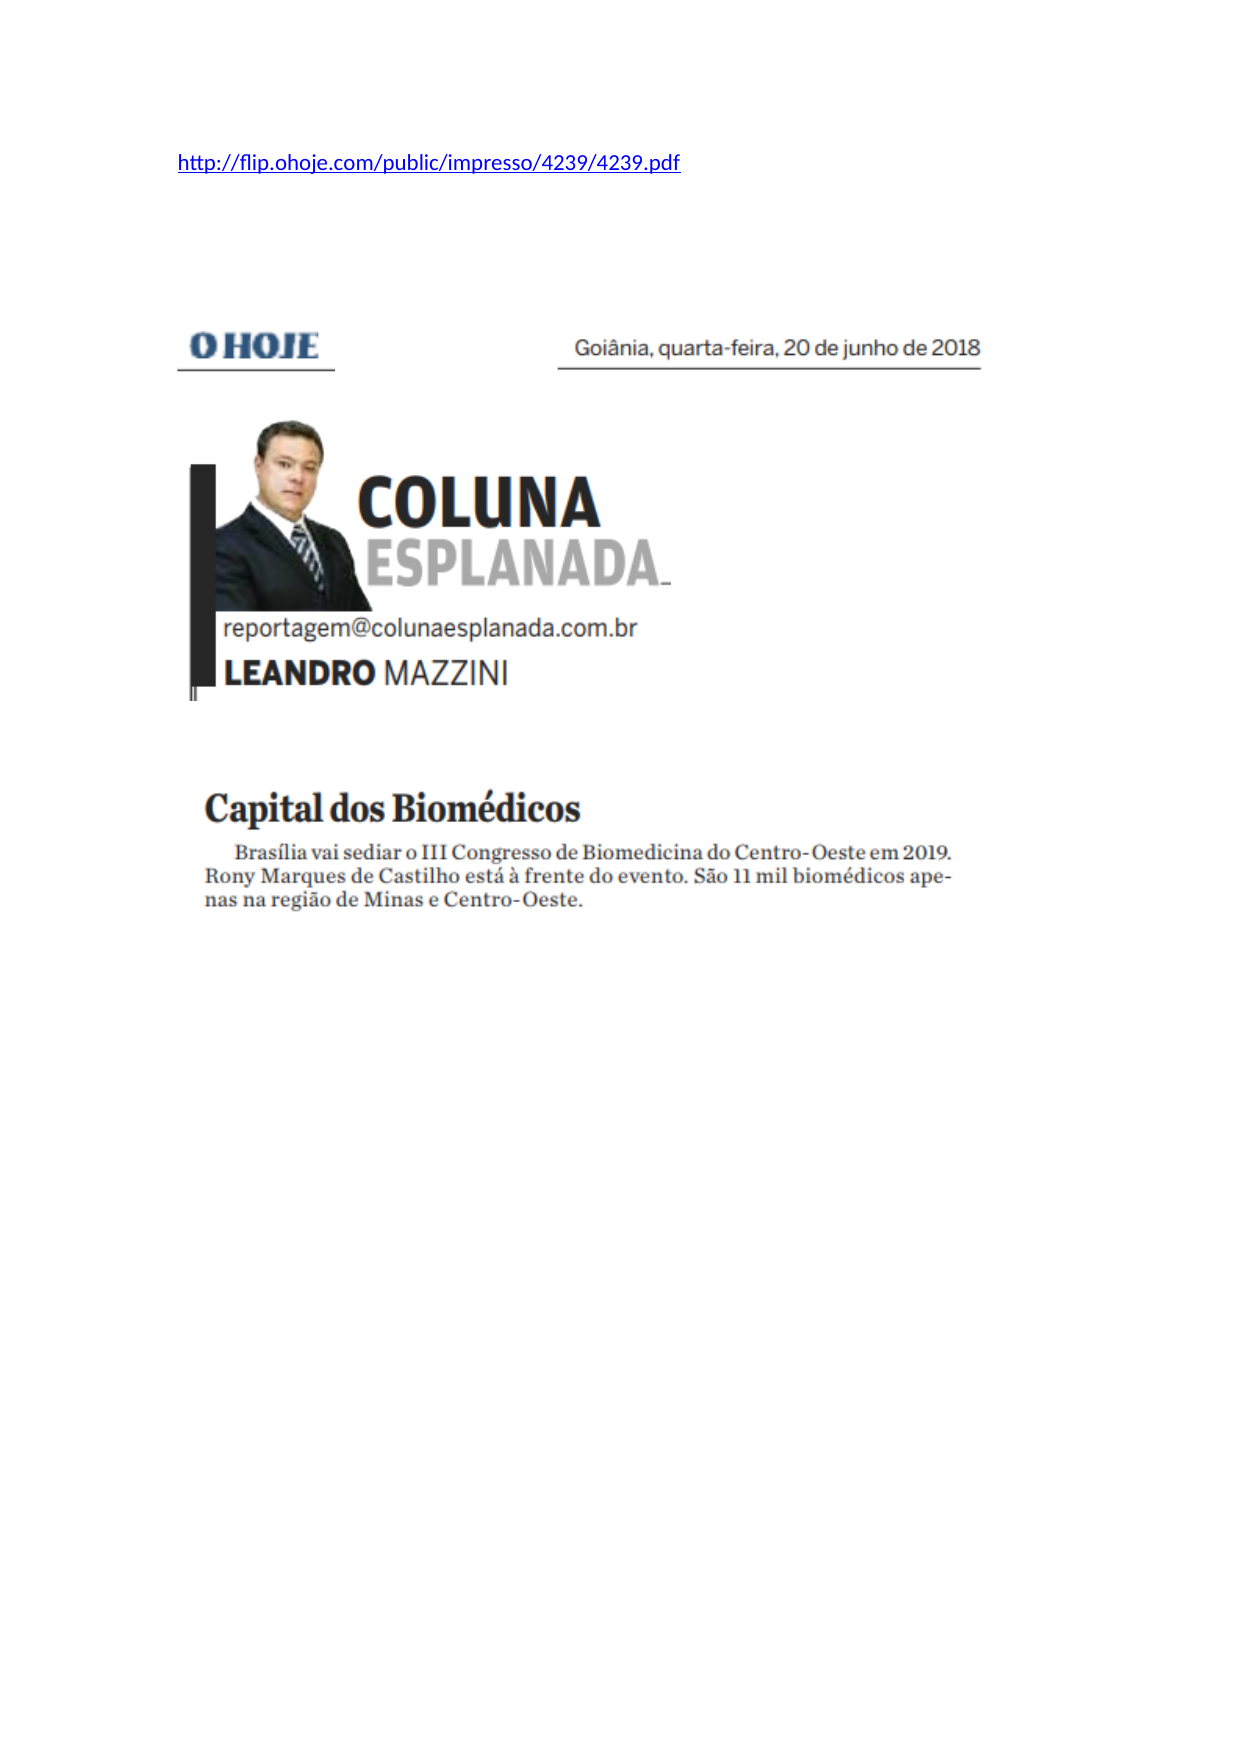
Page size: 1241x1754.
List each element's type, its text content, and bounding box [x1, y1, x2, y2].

text http://flip.ohoje.com/public/impresso/4239/4239.pdf [177, 148, 1063, 176]
picture [177, 306, 335, 381]
picture [557, 311, 988, 381]
picture [177, 405, 671, 701]
picture [177, 778, 973, 924]
